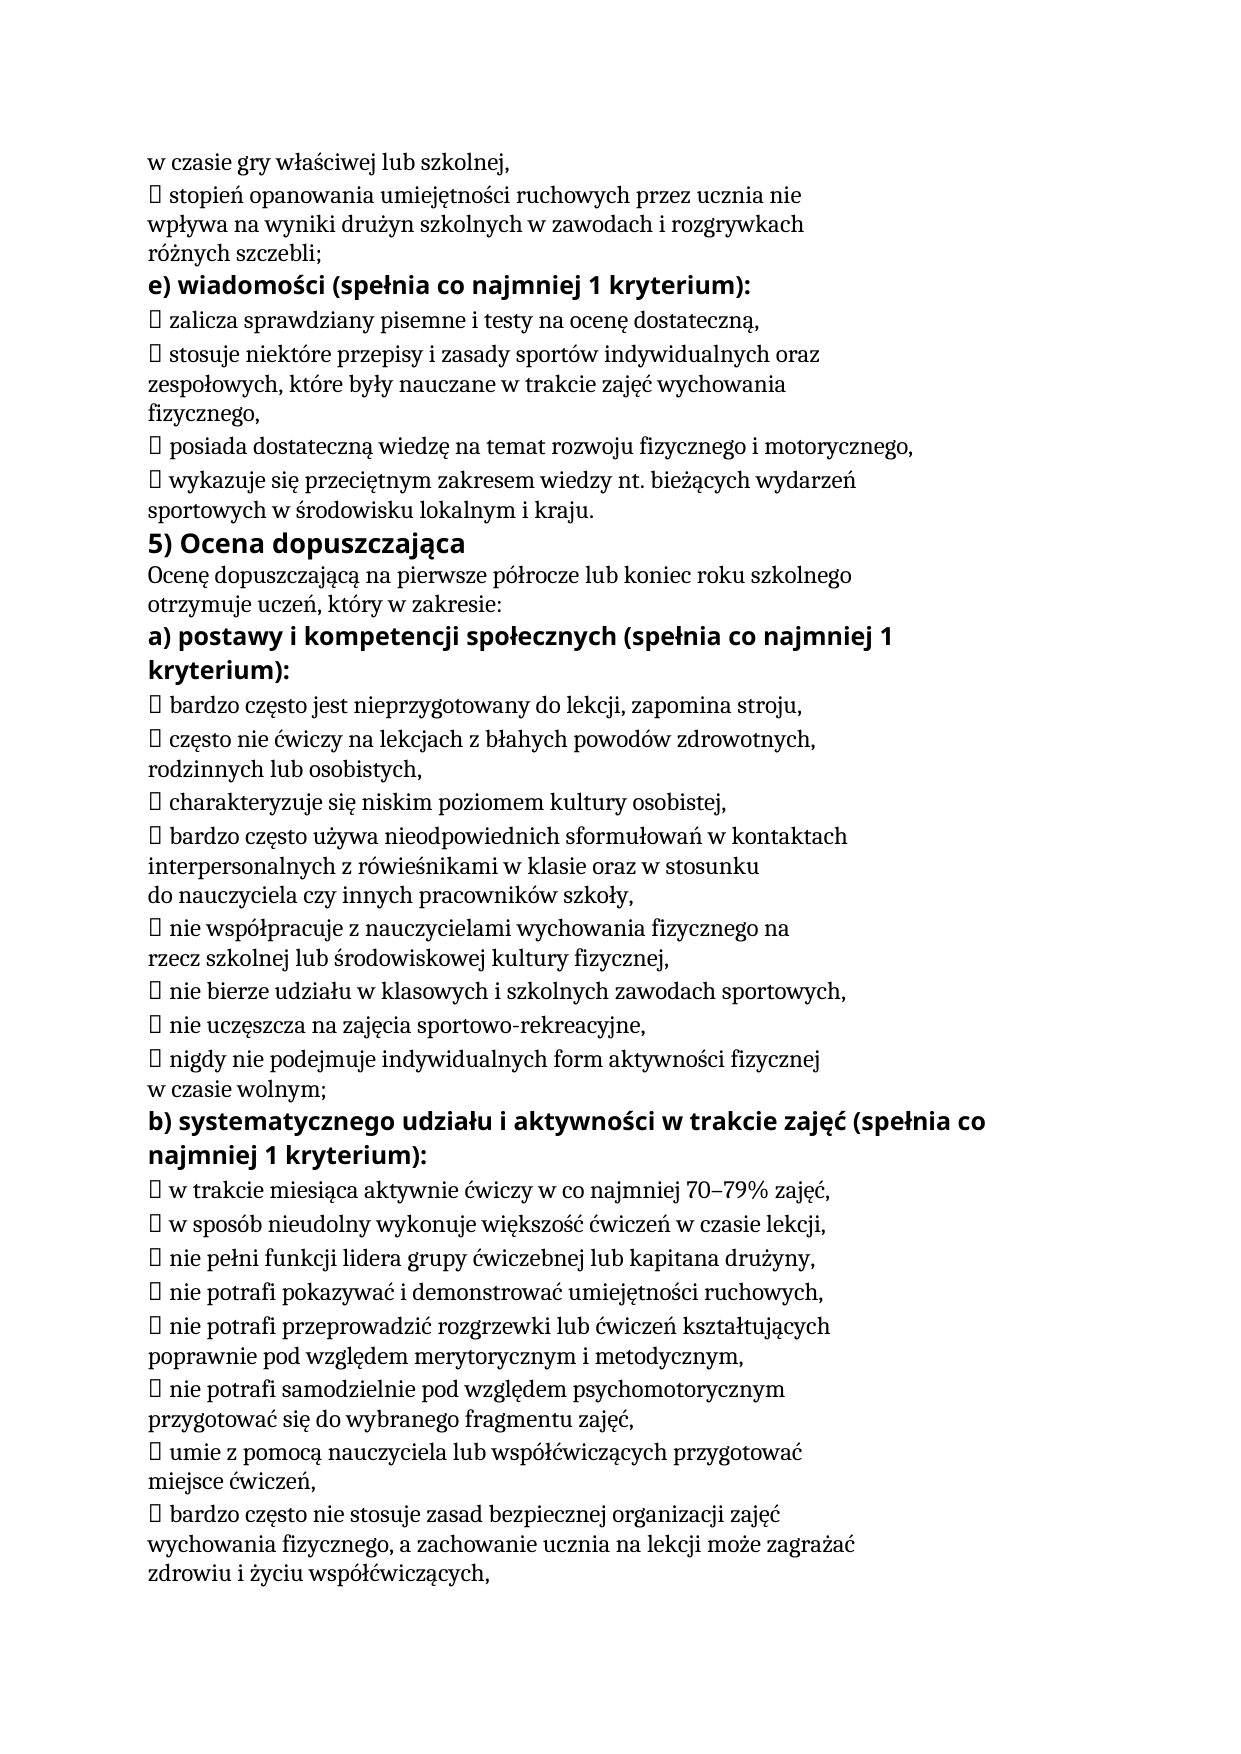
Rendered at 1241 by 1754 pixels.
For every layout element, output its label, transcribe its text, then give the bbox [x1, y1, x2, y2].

text miejsce ćwiczeń, [148, 1467, 1093, 1496]
text rodzinnych lub osobistych, [148, 755, 1093, 784]
text  bardzo często nie stosuje zasad bezpiecznej organizacji zajęć [148, 1496, 1093, 1530]
text rzecz szkolnej lub środowiskowej kultury fizycznej, [148, 943, 1093, 972]
text poprawnie pod względem merytorycznym i metodycznym, [148, 1342, 1093, 1370]
text  nie potrafi samodzielnie pod względem psychomotorycznym [148, 1370, 1093, 1404]
text w czasie gry właściwej lub szkolnej, [148, 148, 1093, 176]
text interpersonalnych z rówieśnikami w klasie oraz w stosunku [148, 852, 1093, 881]
text  umie z pomocą nauczyciela lub współćwiczących przygotować [148, 1433, 1093, 1467]
text fizycznego, [148, 399, 1093, 428]
text zdrowiu i życiu współćwiczących, [148, 1559, 1093, 1588]
text do nauczyciela czy innych pracowników szkoły, [148, 881, 1093, 909]
text  w sposób nieudolny wykonuje większość ćwiczeń w czasie lekcji, [148, 1205, 1093, 1239]
text  posiada dostateczną wiedzę na temat rozwoju fizycznego i motorycznego, [148, 428, 1093, 462]
text różnych szczebli; [148, 239, 1093, 268]
text wychowania fizycznego, a zachowanie ucznia na lekcji może zagrażać [148, 1530, 1093, 1559]
text  nigdy nie podejmuje indywidualnych form aktywności fizycznej [148, 1040, 1093, 1074]
text  często nie ćwiczy na lekcjach z błahych powodów zdrowotnych, [148, 721, 1093, 755]
text  wykazuje się przeciętnym zakresem wiedzy nt. bieżących wydarzeń [148, 462, 1093, 496]
text  nie współpracuje z nauczycielami wychowania fizycznego na [148, 909, 1093, 943]
text przygotować się do wybranego fragmentu zajęć, [148, 1404, 1093, 1433]
text Ocenę dopuszczającą na pierwsze półrocze lub koniec roku szkolnego [148, 561, 1093, 590]
text  nie potrafi przeprowadzić rozgrzewki lub ćwiczeń kształtujących [148, 1308, 1093, 1342]
text najmniej 1 kryterium): [148, 1137, 1093, 1171]
text kryterium): [148, 653, 1093, 687]
text a) postawy i kompetencji społecznych (spełnia co najmniej 1 [148, 619, 1093, 653]
text wpływa na wyniki drużyn szkolnych w zawodach i rozgrywkach [148, 210, 1093, 239]
text  nie potrafi pokazywać i demonstrować umiejętności ruchowych, [148, 1273, 1093, 1308]
text e) wiadomości (spełnia co najmniej 1 kryterium): [148, 268, 1093, 302]
text  nie pełni funkcji lidera grupy ćwiczebnej lub kapitana drużyny, [148, 1239, 1093, 1273]
text  bardzo często jest nieprzygotowany do lekcji, zapomina stroju, [148, 687, 1093, 721]
text b) systematycznego udziału i aktywności w trakcie zajęć (spełnia co [148, 1103, 1093, 1137]
text  stopień opanowania umiejętności ruchowych przez ucznia nie [148, 176, 1093, 210]
text  stosuje niektóre przepisy i zasady sportów indywidualnych oraz [148, 336, 1093, 370]
text zespołowych, które były nauczane w trakcie zajęć wychowania [148, 370, 1093, 399]
text  nie bierze udziału w klasowych i szkolnych zawodach sportowych, [148, 972, 1093, 1006]
text w czasie wolnym; [148, 1074, 1093, 1103]
text  zalicza sprawdziany pisemne i testy na ocenę dostateczną, [148, 302, 1093, 336]
text  bardzo często używa nieodpowiednich sformułowań w kontaktach [148, 818, 1093, 852]
text 5) Ocena dopuszczająca [148, 524, 1093, 561]
text  w trakcie miesiąca aktywnie ćwiczy w co najmniej 70–79% zajęć, [148, 1171, 1093, 1205]
text otrzymuje uczeń, który w zakresie: [148, 590, 1093, 619]
text  nie uczęszcza na zajęcia sportowo-rekreacyjne, [148, 1006, 1093, 1040]
text  charakteryzuje się niskim poziomem kultury osobistej, [148, 784, 1093, 818]
text sportowych w środowisku lokalnym i kraju. [148, 496, 1093, 524]
